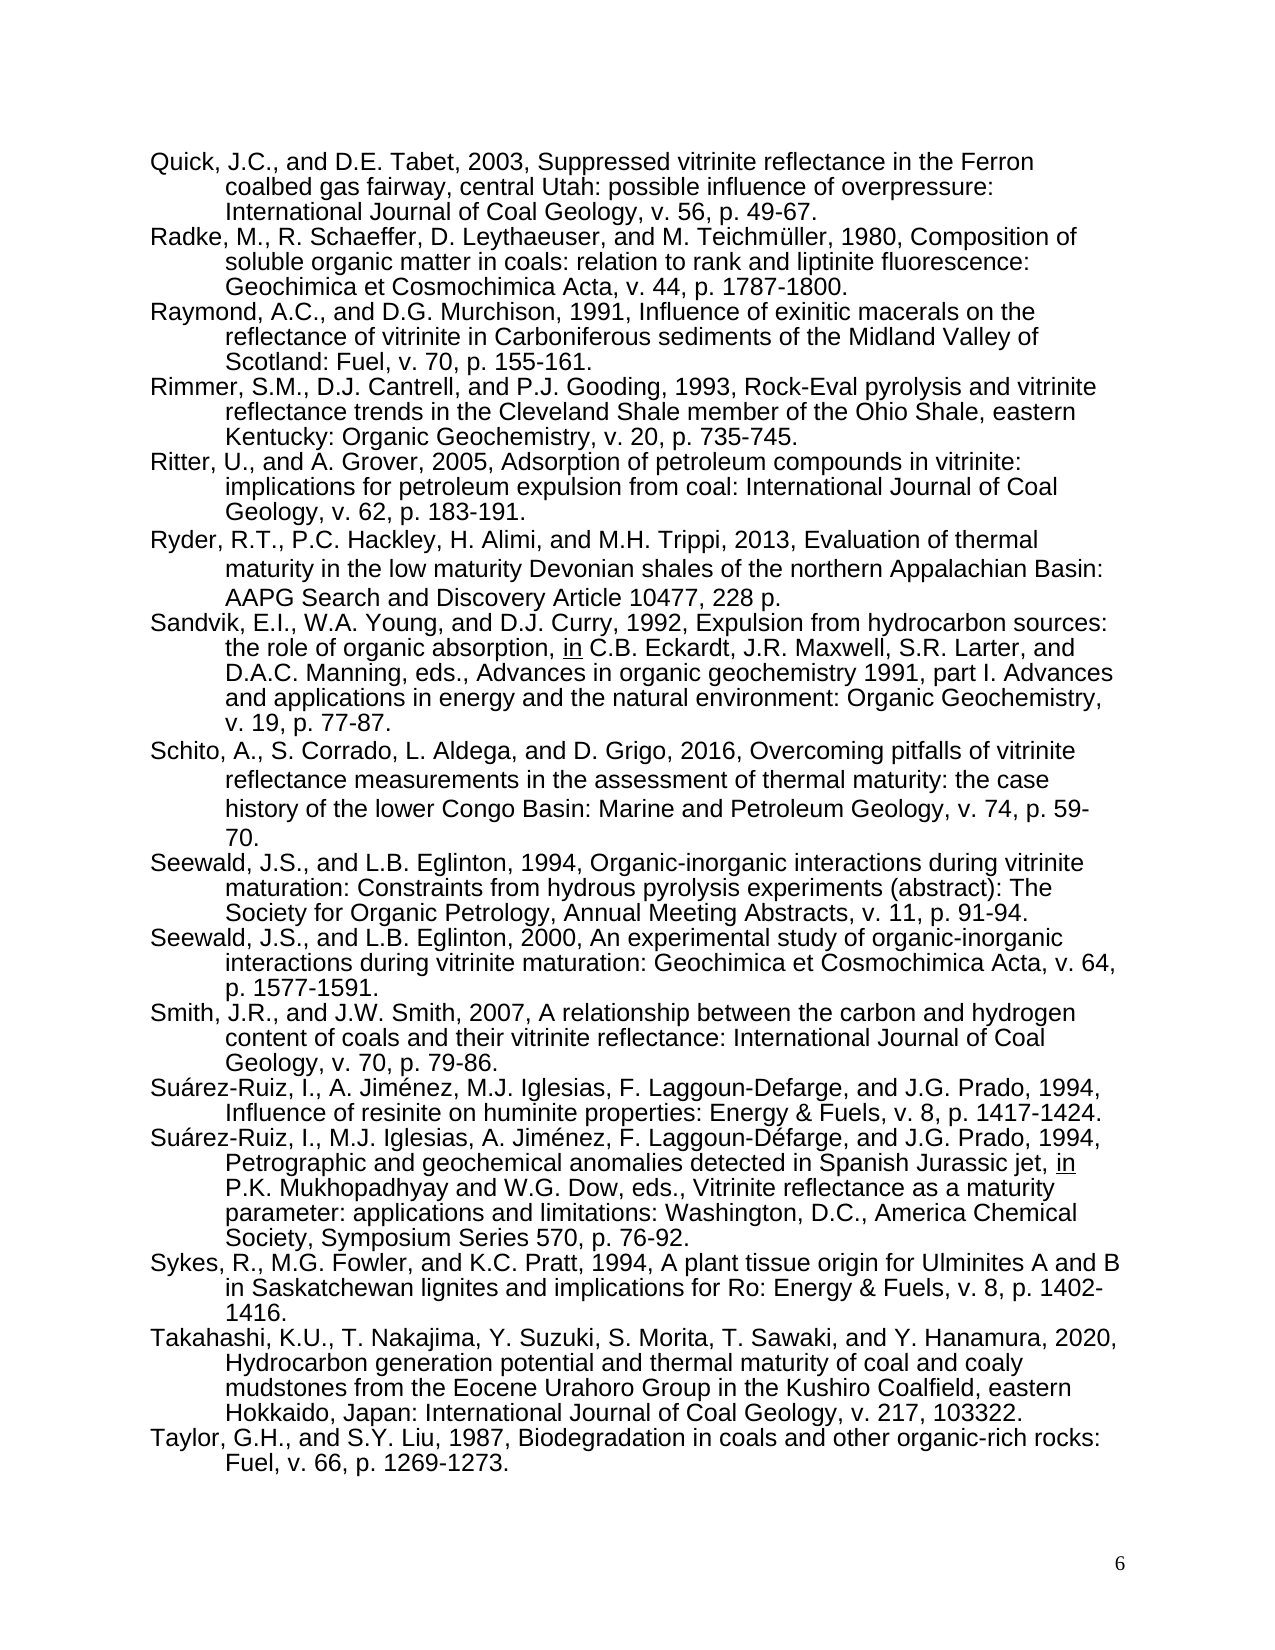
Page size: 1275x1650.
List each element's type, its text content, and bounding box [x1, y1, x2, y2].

text Ritter, U., and A. Grover, 2005, Adsorption of petroleum compounds in vitrinite: implications for petroleum expulsion from coal: International Journal of Coal Geology, v. 62, p. 183-191. [150, 450, 1125, 525]
text Seewald, J.S., and L.B. Eglinton, 2000, An experimental study of organic-inorganic interactions during vitrinite maturation: Geochimica et Cosmochimica Acta, v. 64, p. 1577-1591. [150, 926, 1125, 1001]
text Rimmer, S.M., D.J. Cantrell, and P.J. Gooding, 1993, Rock-Eval pyrolysis and vitrinite reflectance trends in the Cleveland Shale member of the Ohio Shale, eastern : Organic Geochemistry, v. 20, p. 735-745. [150, 375, 1125, 450]
text Takahashi, K.U., T. Nakajima, Y. Suzuki, S. Morita, T. Sawaki, and Y. Hanamura, 2020, Hydrocarbon generation potential and thermal maturity of coal and coaly mudstones from the Eocene Urahoro Group in the Kushiro Coalfield, eastern Hokkaido, Japan: International Journal of Coal Geology, v. 217, 103322. [150, 1326, 1125, 1426]
text Quick, J.C., and D.E. Tabet, 2003, Suppressed vitrinite reflectance in the Ferron coalbed gas fairway, central : possible influence of overpressure: International Journal of Coal Geology, v. 56, p. 49-67. [150, 150, 1125, 225]
text Seewald, J.S., and L.B. Eglinton, 1994, Organic-inorganic interactions during vitrinite maturation: Constraints from hydrous pyrolysis experiments (abstract): The Society for Organic Petrology, Annual Meeting Abstracts, v. 11, p. 91-94. [150, 851, 1125, 926]
text Schito, A., S. Corrado, L. Aldega, and D. Grigo, 2016, Overcoming pitfalls of vitrinite reflectance measurements in the assessment of thermal maturity: the case history of the lower Congo Basin: Marine and Petroleum Geology, v. 74, p. 59-70. [150, 736, 1125, 851]
text Smith, J.R., and J.W. Smith, 2007, A relationship between the carbon and hydrogen content of coals and their vitrinite reflectance: International Journal of Coal Geology, v. 70, p. 79-86. [150, 1001, 1125, 1076]
text Ryder, R.T., P.C. Hackley, H. Alimi, and M.H. Trippi, 2013, Evaluation of thermal maturity in the low maturity Devonian shales of the northern Appalachian Basin: AAPG Search and Discovery Article 10477, 228 p. [150, 525, 1125, 611]
text Raymond, A.C., and D.G. Murchison, 1991, Influence of exinitic macerals on the reflectance of vitrinite in Carboniferous sediments of the Midland Valley of : Fuel, v. 70, p. 155-161. [150, 300, 1125, 375]
text Sykes, R., M.G. Fowler, and K.C. Pratt, 1994, A plant tissue origin for Ulminites A and B in lignites and implications for Ro: Energy & Fuels, v. 8, p. 1402-1416. [150, 1251, 1125, 1326]
text Radke, M., R. Schaeffer, D. Leythaeuser, and M. Teichmüller, 1980, Composition of soluble organic matter in coals: relation to rank and liptinite fluorescence: Geochimica et Cosmochimica Acta, v. 44, p. 1787-1800. [150, 225, 1125, 300]
text Taylor, G.H., and S.Y. Liu, 1987, Biodegradation in coals and other organic-rich rocks: Fuel, v. 66, p. 1269-1273. [150, 1426, 1125, 1476]
text Suárez-Ruiz, I., M.J. Iglesias, A. Jiménez, F. Laggoun-Défarge, and J.G. Prado, 1994, Petrographic and geochemical anomalies detected in Spanish Jurassic jet, in P.K. Mukhopadhyay and W.G. Dow, eds., Vitrinite reflectance as a maturity parameter: applications and limitations: Washington, D.C., America Chemical Society, Symposium Series 570, p. 76-92. [150, 1126, 1125, 1251]
text Suárez-Ruiz, , A. Jiménez, M.J. Iglesias, F. Laggoun-Defarge, and J.G. Prado, 1994, Influence of resinite on huminite properties: Energy & Fuels, v. 8, p. 1417-1424. [150, 1076, 1125, 1126]
text Sandvik, E.I., W.A. Young, and D.J. Curry, 1992, Expulsion from hydrocarbon sources: the role of organic absorption, in C.B. Eckardt, J.R. Maxwell, S.R. Larter, and D.A.C. Manning, eds., Advances in organic geochemistry 1991, part I. Advances and applications in energy and the natural environment: Organic Geochemistry, v. 19, p. 77-87. [150, 611, 1125, 736]
